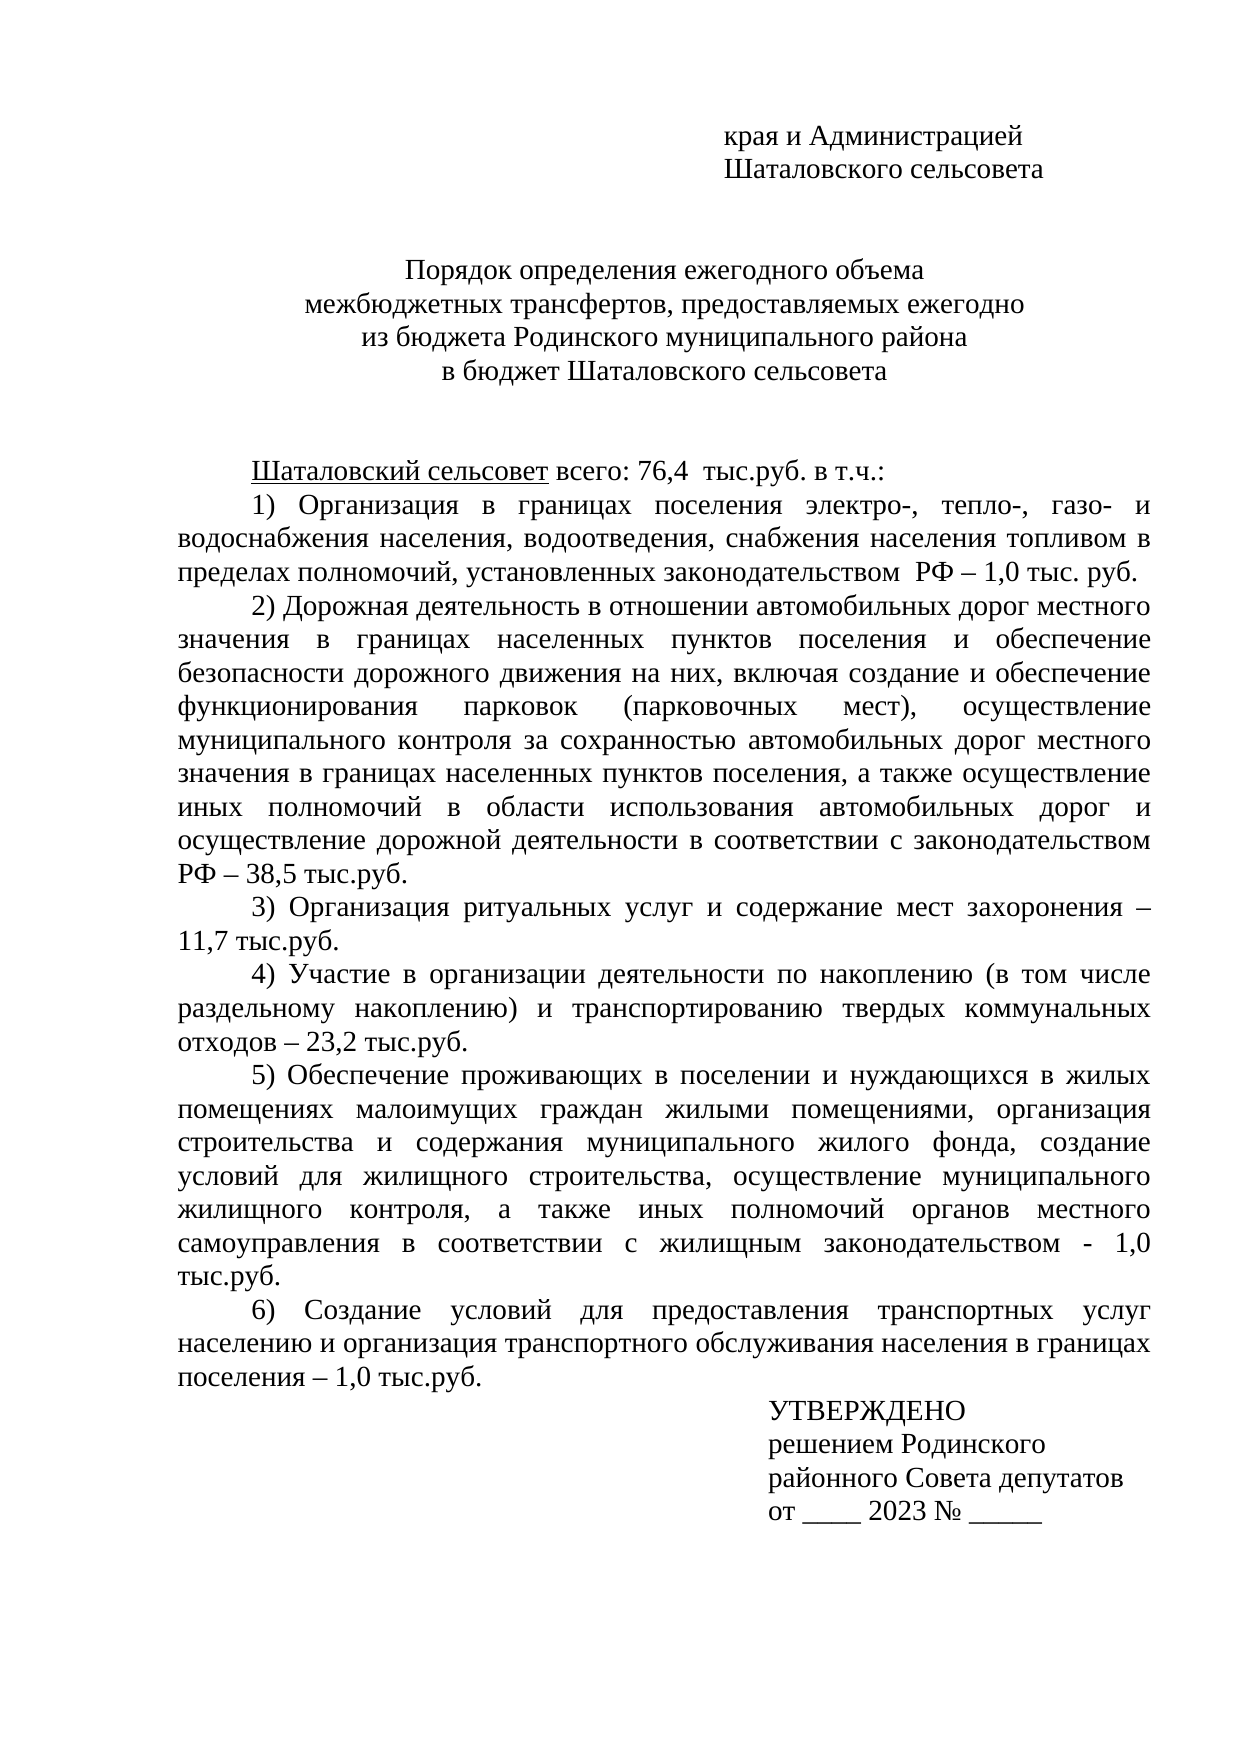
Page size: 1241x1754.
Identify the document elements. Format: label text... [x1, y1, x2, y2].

text 6) Создание условий для предоставления транспортных услуг населению и организация транспортного обслуживания населения в границах поселения – 1,0 тыс.руб. [177, 1292, 1152, 1393]
text Порядок определения ежегодного объема [177, 252, 1152, 286]
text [723, 118, 1152, 185]
text межбюджетных трансфертов, предоставляемых ежегодно [177, 286, 1152, 319]
text от ____ 2023 № _____ [768, 1493, 1149, 1527]
text 3) Организация ритуальных услуг и содержание мест захоронения – 11,7 тыс.руб. [177, 889, 1152, 957]
text УТВЕРЖДЕНО [768, 1393, 1152, 1426]
text 4) Участие в организации деятельности по накоплению (в том числе раздельному накоплению) и транспортированию твердых коммунальных отходов – 23,2 тыс.руб. [177, 957, 1152, 1057]
text в бюджет Шаталовского сельсовета [177, 353, 1152, 386]
text 1) Организация в границах поселения электро-, тепло-, газо- и водоснабжения населения, водоотведения, снабжения населения топливом в пределах полномочий, установленных законодательством РФ – 1,0 тыс. руб. [177, 487, 1152, 588]
text из бюджета Родинского муниципального района [177, 319, 1152, 353]
text Шаталовский сельсовет всего: 76,4 тыс.руб. в т.ч.: [177, 453, 1152, 487]
text решением Родинского районного Совета депутатов [768, 1426, 1149, 1493]
text 2) Дорожная деятельность в отношении автомобильных дорог местного значения в границах населенных пунктов поселения и обеспечение безопасности дорожного движения на них, включая создание и обеспечение функционирования парковок (парковочных мест), осуществление муниципального контроля за сохранностью автомобильных дорог местного значения в границах населенных пунктов поселения, а также осуществление иных полномочий в области использования автомобильных дорог и осуществление дорожной деятельности в соответствии с законодательством РФ – 38,5 тыс.руб. [177, 588, 1152, 889]
text 5) Обеспечение проживающих в поселении и нуждающихся в жилых помещениях малоимущих граждан жилыми помещениями, организация строительства и содержания муниципального жилого фонда, создание условий для жилищного строительства, осуществление муниципального жилищного контроля, а также иных полномочий органов местного самоуправления в соответствии с жилищным законодательством - 1,0 тыс.руб. [177, 1057, 1152, 1292]
